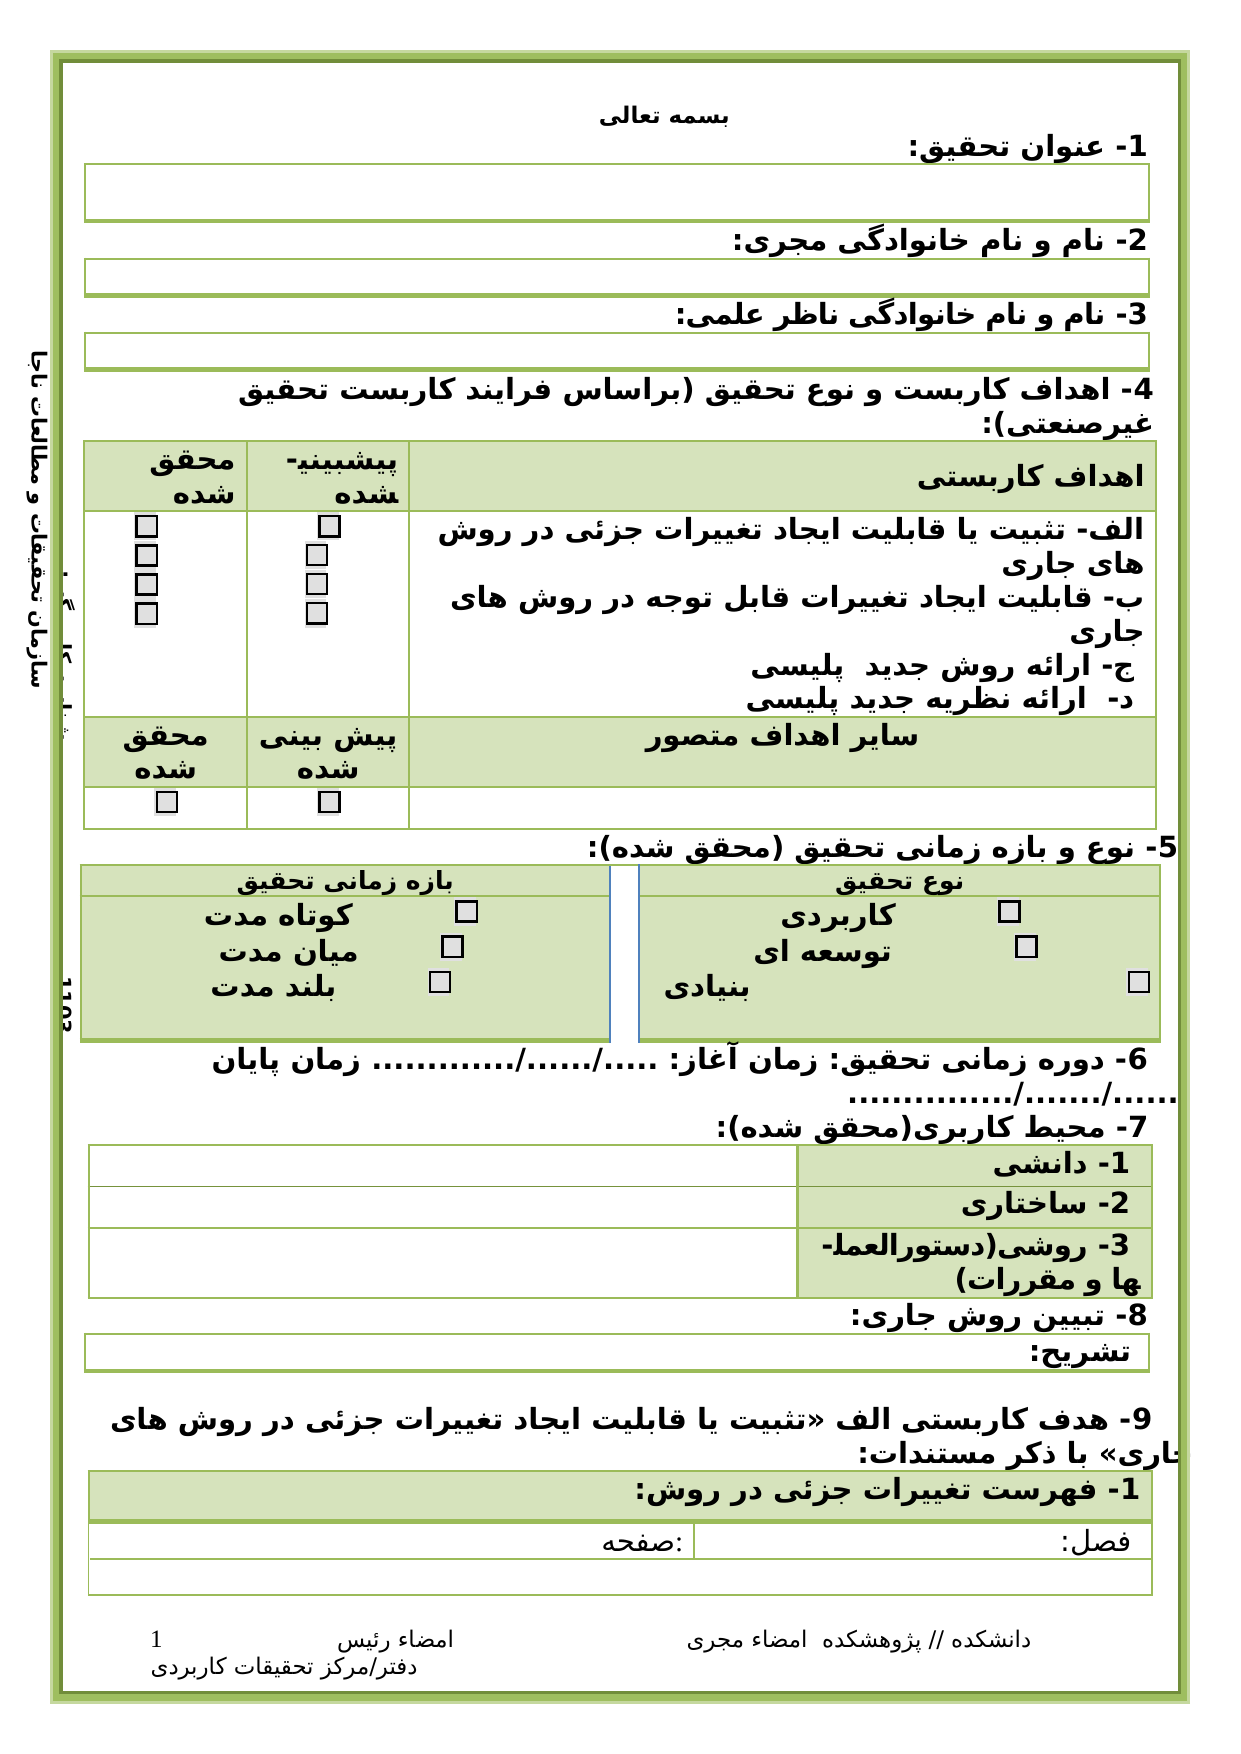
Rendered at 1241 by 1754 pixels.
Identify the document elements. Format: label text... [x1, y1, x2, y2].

table_cell [90, 1187, 796, 1227]
text 9- هدف کاربستی الف «تثبیت یا قابلیت ایجاد تغییرات جزئی در روش های جاری» با ذکر مستندات: [76, 1402, 1178, 1470]
text 2- نام و نام خانوادگی مجری: [150, 223, 1178, 257]
table_cell کاربردی توسعه ای بنیادی [640, 897, 1159, 1038]
table_header [611, 866, 638, 1038]
table_header پیشبینیشده [248, 442, 408, 510]
table_header 1- دانشی [799, 1146, 1151, 1186]
table_cell پیش بینی شده [248, 718, 408, 786]
table_header اهداف کاربستی [410, 442, 1155, 510]
table_cell [90, 1229, 796, 1297]
table_cell 2- ساختاری [799, 1187, 1151, 1227]
table_cell کوتاه مدت میان مدت بلند مدت [82, 897, 609, 1038]
text 1- عنوان تحقیق: [150, 129, 1178, 163]
table_cell [248, 788, 408, 828]
table_cell [410, 788, 1155, 828]
table_cell فصل: [695, 1524, 1151, 1558]
text 5- نوع و بازه زمانی تحقیق (محقق شده): [150, 830, 1178, 864]
table_header [86, 165, 1148, 219]
table_cell محقق شده [85, 718, 246, 786]
table_cell [248, 512, 408, 716]
table_cell 3- روشی(دستورالعملها و مقررات) [799, 1229, 1151, 1297]
table_cell [85, 512, 246, 716]
table_cell الف- تثبیت یا قابلیت ایجاد تغییرات جزئی در روش های جاری ب- قابلیت ایجاد تغییرات قابل توجه در روش های جاری ج- ارائه روش جدید پلیسی د- ارائه نظریه جدید پلیسی [410, 512, 1155, 716]
table_cell سایر اهداف متصور [410, 718, 1155, 786]
text بسمه تعالی [150, 103, 1178, 129]
table_header تشریح: [86, 1335, 1148, 1369]
text 3- نام و نام خانوادگی ناظر علمی: [150, 298, 1178, 332]
table_header نوع تحقیق [640, 866, 1159, 895]
table_header بازه زمانی تحقیق [82, 866, 609, 895]
text 6- دوره زمانی تحقیق: زمان آغاز: ...../....../............. زمان پایان ....../......./............... [150, 1042, 1178, 1110]
table_cell [85, 788, 246, 828]
table_header [86, 334, 1148, 367]
table_header [90, 1146, 796, 1186]
text 4- اهداف کاربست و نوع تحقیق (براساس فرایند کاربست تحقیق غیرصنعتی): [150, 372, 1154, 440]
text 8- تبیین روش جاری: [150, 1299, 1178, 1333]
table_cell صفحه: [89, 1524, 693, 1558]
text 7- محیط کاربری(محقق شده): [150, 1110, 1178, 1144]
table_header 1- فهرست تغییرات جزئی در روش: [90, 1472, 1151, 1519]
table_cell [89, 1558, 1151, 1594]
table_header محقق شده [85, 442, 246, 510]
table_header [86, 260, 1148, 293]
